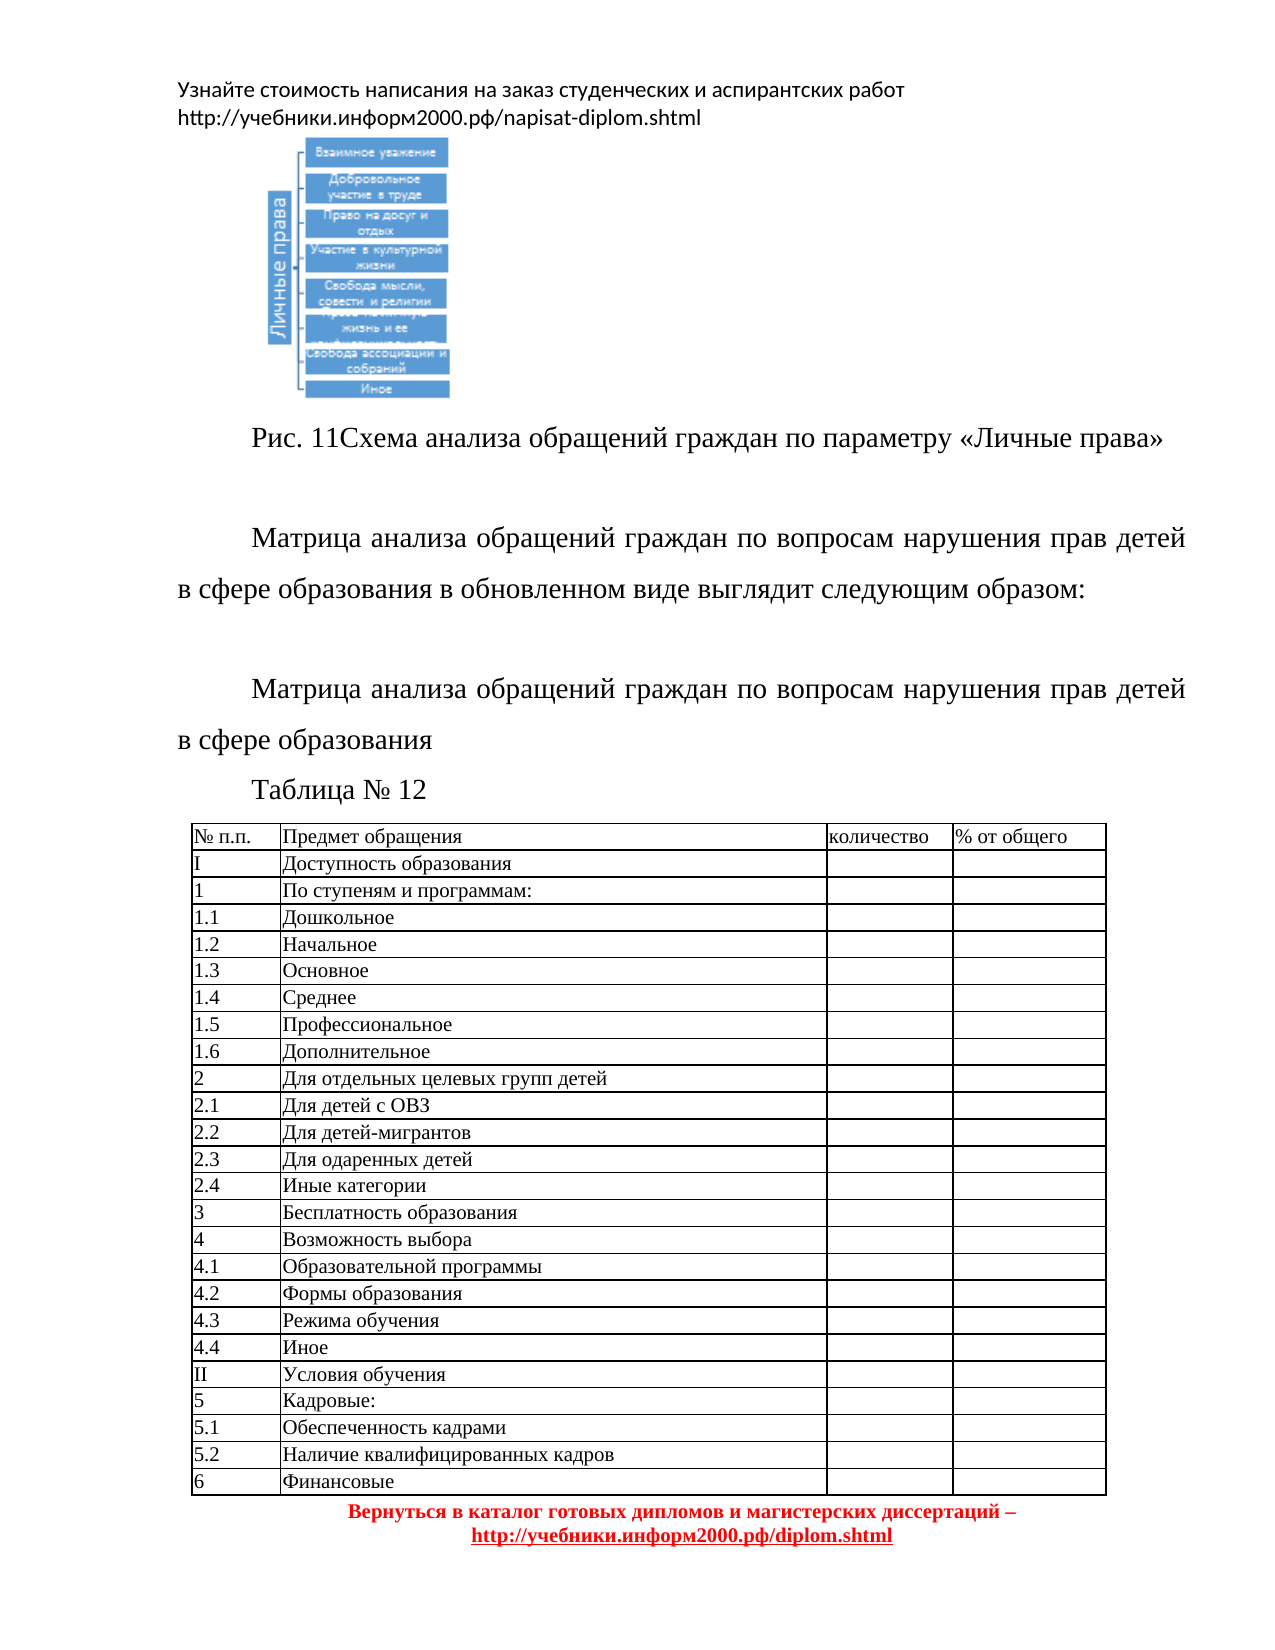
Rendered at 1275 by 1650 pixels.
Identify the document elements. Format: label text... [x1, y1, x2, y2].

table_cell Финансовые [281, 1469, 826, 1494]
table_cell [954, 958, 1105, 984]
table_cell [954, 1254, 1105, 1279]
table_cell Для одаренных детей [281, 1147, 826, 1172]
table_cell [828, 1039, 952, 1064]
table_cell [954, 905, 1105, 930]
table_cell 1.6 [193, 1039, 280, 1064]
table_cell 5 [193, 1388, 280, 1414]
table_cell Возможность выбора [281, 1227, 826, 1252]
table_cell [954, 878, 1105, 903]
table_cell II [193, 1362, 280, 1387]
table_cell [954, 1200, 1105, 1226]
table_cell 4.3 [193, 1308, 280, 1333]
table_cell [828, 1173, 952, 1199]
table_cell [954, 1120, 1105, 1145]
table_cell 4.4 [193, 1335, 280, 1360]
table_cell Профессиональное [281, 1012, 826, 1037]
table_cell [828, 851, 952, 876]
table_cell [954, 1335, 1105, 1360]
picture [251, 131, 472, 406]
table_cell [828, 878, 952, 903]
text Матрица анализа обращений граждан по вопросам нарушения прав детей в сфере образования в обновленном виде выглядит следующим образом: [177, 521, 1186, 604]
table_cell [954, 1415, 1105, 1441]
table_cell I [193, 851, 280, 876]
table_cell [828, 1147, 952, 1172]
table_cell 6 [193, 1469, 280, 1494]
table_cell Бесплатность образования [281, 1200, 826, 1226]
table_cell Режима обучения [281, 1308, 826, 1333]
table_cell 4.1 [193, 1254, 280, 1279]
table_cell 1.3 [193, 958, 280, 984]
table_cell 4.2 [193, 1281, 280, 1306]
table_cell Иное [281, 1335, 826, 1360]
table_cell [828, 958, 952, 984]
text Таблица № 12 [177, 772, 1186, 806]
table_cell [954, 1173, 1105, 1199]
table_cell [828, 1388, 952, 1414]
table_cell [954, 1066, 1105, 1091]
table_cell 5.2 [193, 1442, 280, 1467]
table_cell Образовательной программы [281, 1254, 826, 1279]
table_header Предмет обращения [281, 824, 826, 849]
table_cell 1.2 [193, 932, 280, 957]
table_cell 2 [193, 1066, 280, 1091]
table_cell [954, 1039, 1105, 1064]
table_cell [954, 1388, 1105, 1414]
table_cell 2.4 [193, 1173, 280, 1199]
table_cell [828, 1362, 952, 1387]
table_cell Формы образования [281, 1281, 826, 1306]
table_cell Условия обучения [281, 1362, 826, 1387]
table_cell 1.4 [193, 985, 280, 1011]
table_cell [954, 932, 1105, 957]
table_cell [828, 1415, 952, 1441]
table_header % от общего [954, 824, 1105, 849]
table_cell Дополнительное [281, 1039, 826, 1064]
table_cell [828, 1442, 952, 1467]
table_cell [828, 1308, 952, 1333]
table_cell [828, 905, 952, 930]
table_cell 2.1 [193, 1093, 280, 1118]
table_cell [828, 1335, 952, 1360]
table_cell [828, 985, 952, 1011]
table_cell 4 [193, 1227, 280, 1252]
table_cell 1 [193, 878, 280, 903]
table_cell [954, 1308, 1105, 1333]
table_cell Среднее [281, 985, 826, 1011]
table_cell [954, 1281, 1105, 1306]
table_cell 1.5 [193, 1012, 280, 1037]
table_cell [828, 1281, 952, 1306]
table_cell 1.1 [193, 905, 280, 930]
table_cell Наличие квалифицированных кадров [281, 1442, 826, 1467]
table_cell Дошкольное [281, 905, 826, 930]
table_cell [954, 1442, 1105, 1467]
table_cell Кадровые: [281, 1388, 826, 1414]
table_cell [954, 1147, 1105, 1172]
text Матрица анализа обращений граждан по вопросам нарушения прав детей в сфере образования [177, 672, 1186, 755]
table_cell [828, 1254, 952, 1279]
table_cell Иные категории [281, 1173, 826, 1199]
table_cell [828, 1120, 952, 1145]
table_header количество [828, 824, 952, 849]
table_cell [828, 1066, 952, 1091]
table_cell Основное [281, 958, 826, 984]
table_cell [828, 1469, 952, 1494]
table_cell По ступеням и программам: [281, 878, 826, 903]
table_cell 2.3 [193, 1147, 280, 1172]
table_cell [828, 1093, 952, 1118]
table_cell [954, 1012, 1105, 1037]
table_cell 5.1 [193, 1415, 280, 1441]
table_cell [954, 851, 1105, 876]
table_cell [954, 1469, 1105, 1494]
table_cell 2.2 [193, 1120, 280, 1145]
table_cell [828, 1200, 952, 1226]
table_cell [828, 932, 952, 957]
table_cell Начальное [281, 932, 826, 957]
table_cell [828, 1012, 952, 1037]
text Рис. 11Схема анализа обращений граждан по параметру «Личные права» [177, 420, 1186, 453]
table_cell [954, 985, 1105, 1011]
table_cell Доступность образования [281, 851, 826, 876]
table_cell [954, 1093, 1105, 1118]
table_cell [954, 1227, 1105, 1252]
table_cell [828, 1227, 952, 1252]
table_cell Для детей с ОВЗ [281, 1093, 826, 1118]
table_cell Для детей-мигрантов [281, 1120, 826, 1145]
table_cell Обеспеченность кадрами [281, 1415, 826, 1441]
table_cell [954, 1362, 1105, 1387]
table_cell Для отдельных целевых групп детей [281, 1066, 826, 1091]
table_cell 3 [193, 1200, 280, 1226]
table_header № п.п. [193, 824, 280, 849]
